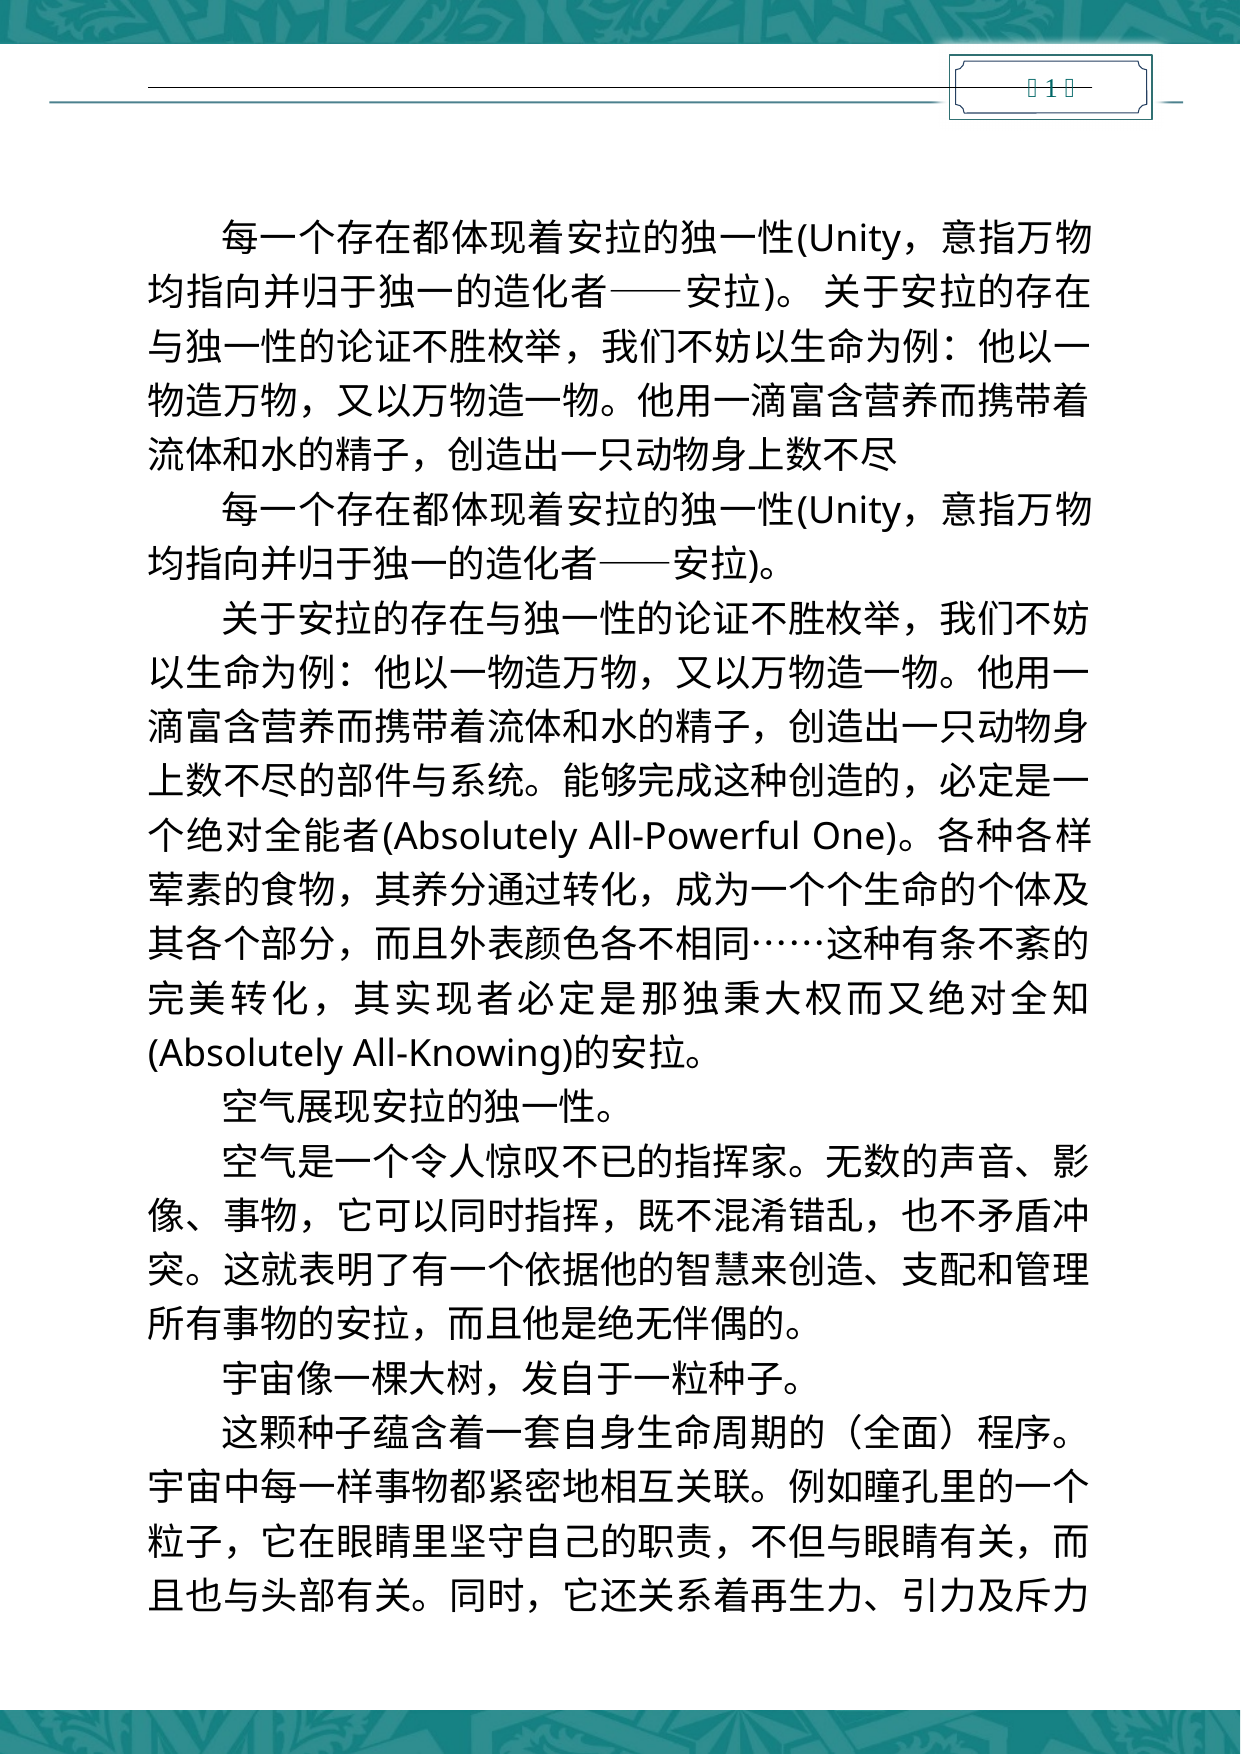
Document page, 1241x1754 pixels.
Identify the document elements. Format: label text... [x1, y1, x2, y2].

text 空气展现安拉的独一性。 [148, 1077, 1092, 1132]
text 关于安拉的存在与独一性的论证不胜枚举，我们不妨以生命为例：他以一物造万物，又以万物造一物。他用一滴富含营养而携带着流体和水的精子，创造出一只动物身上数不尽的部件与系统。能够完成这种创造的，必定是一个绝对全能者(Absolutely All-Powerful One)。各种各样荤素的食物，其养分通过转化，成为一个个生命的个体及其各个部分，而且外表颜色各不相同……这种有条不紊的完美转化，其实现者必定是那独秉大权而又绝对全知(Absolutely All-Knowing)的安拉。 [148, 588, 1092, 1077]
text 空气是一个令人惊叹不已的指挥家。无数的声音、影像、事物，它可以同时指挥，既不混淆错乱，也不矛盾冲突。这就表明了有一个依据他的智慧来创造、支配和管理所有事物的安拉，而且他是绝无伴偶的。 [148, 1132, 1092, 1349]
text 每一个存在都体现着安拉的独一性(Unity，意指万物均指向并归于独一的造化者——安拉)。 关于安拉的存在与独一性的论证不胜枚举，我们不妨以生命为例：他以一物造万物，又以万物造一物。他用一滴富含营养而携带着流体和水的精子，创造出一只动物身上数不尽 [148, 208, 1092, 479]
picture [0, 1710, 1241, 1754]
picture [0, 0, 1240, 44]
text 每一个存在都体现着安拉的独一性(Unity，意指万物均指向并归于独一的造化者——安拉)。 [148, 479, 1092, 588]
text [148, 1403, 1092, 1620]
text 宇宙像一棵大树，发自于一粒种子。 [148, 1349, 1092, 1403]
